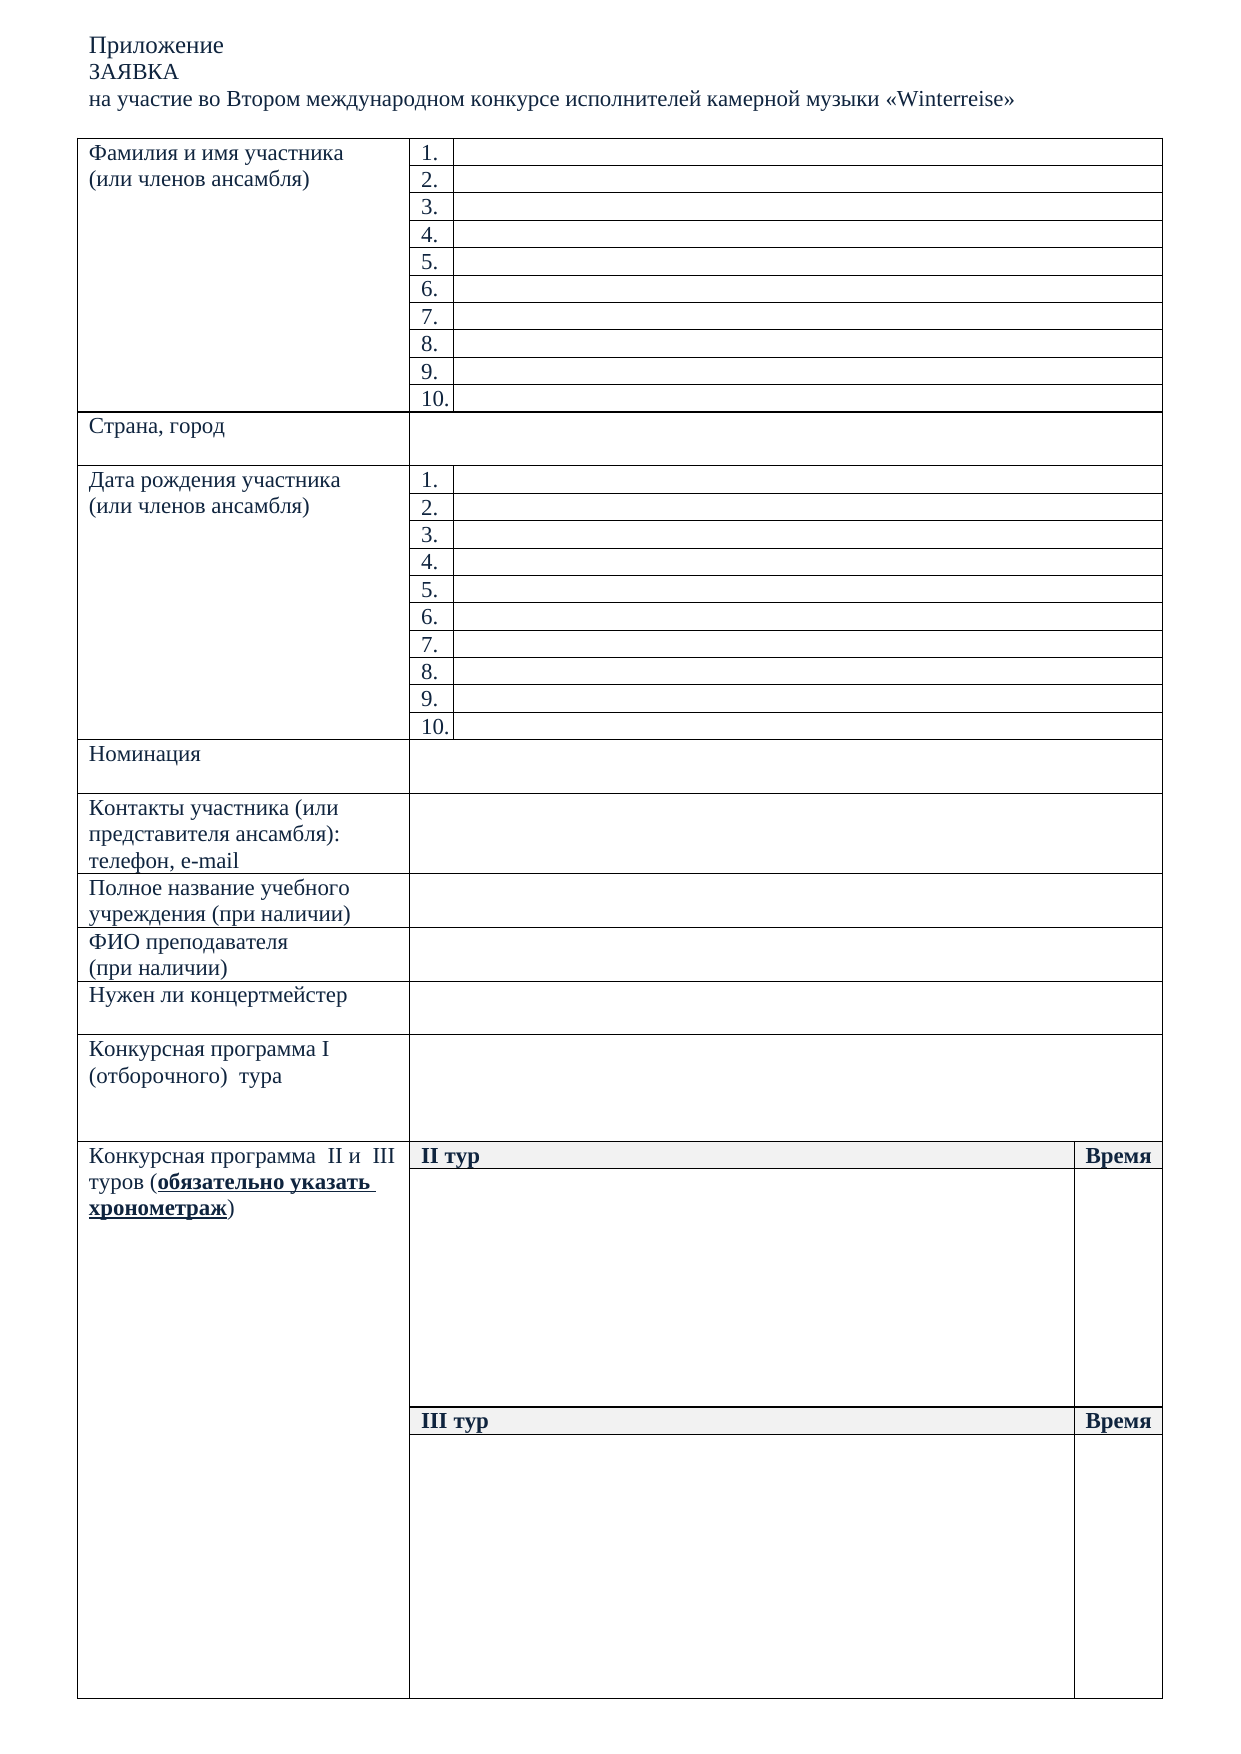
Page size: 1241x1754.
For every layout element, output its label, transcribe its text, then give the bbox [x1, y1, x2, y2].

table_header Фамилия и имя участника (или членов ансамбля) [78, 139, 409, 411]
table_cell [410, 385, 453, 411]
table_cell [454, 549, 1162, 575]
table_cell [410, 603, 453, 629]
table_cell Номинация [78, 740, 409, 793]
table_header [410, 139, 453, 165]
table_cell [1075, 1169, 1162, 1406]
table_cell Дата рождения участника (или членов ансамбля) [78, 466, 409, 739]
table_cell Время [1075, 1408, 1162, 1434]
table_cell [410, 276, 453, 302]
table_cell [410, 549, 453, 575]
text ЗАЯВКА [89, 58, 1152, 85]
table_cell Нужен ли концертмейстер [78, 982, 409, 1034]
table_cell Время [1075, 1142, 1162, 1168]
table_cell [410, 1435, 1074, 1698]
table_cell [410, 521, 453, 547]
table_cell Конкурсная программа II и III туров (обязательно указать хронометраж) [78, 1142, 409, 1698]
table_cell II тур [410, 1142, 1074, 1168]
table_cell [454, 166, 1162, 192]
table_cell [410, 713, 453, 739]
table_cell [454, 330, 1162, 357]
table_cell [454, 685, 1162, 712]
table_cell [454, 385, 1162, 411]
table_cell [454, 221, 1162, 247]
table_cell [410, 740, 1162, 793]
table_cell [410, 248, 453, 274]
table_cell [454, 631, 1162, 657]
table_cell [454, 276, 1162, 302]
table_cell [410, 874, 1162, 927]
table_cell [454, 658, 1162, 684]
table_header [454, 139, 1162, 165]
table_cell [454, 466, 1162, 493]
table_cell [410, 685, 453, 712]
table_cell ФИО преподавателя (при наличии) [78, 928, 409, 981]
table_cell [410, 1035, 1162, 1141]
table_cell [454, 303, 1162, 329]
table_cell [454, 713, 1162, 739]
table_cell Полное название учебного учреждения (при наличии) [78, 874, 409, 927]
table_cell [410, 631, 453, 657]
table_cell [410, 221, 453, 247]
table_cell [454, 494, 1162, 520]
table_cell [454, 193, 1162, 220]
table_cell [410, 358, 453, 384]
table_cell [1075, 1435, 1162, 1698]
table_cell [410, 494, 453, 520]
table_cell [410, 330, 453, 357]
table_cell [410, 413, 1162, 465]
table_cell [454, 603, 1162, 629]
text Приложение [89, 30, 1152, 58]
table_cell [454, 248, 1162, 274]
table_cell [410, 193, 453, 220]
table_cell [410, 928, 1162, 981]
table_cell [454, 576, 1162, 602]
table_cell [410, 794, 1162, 873]
table_cell [410, 466, 453, 493]
table_cell [454, 521, 1162, 547]
text на участие во Втором международном конкурсе исполнителей камерной музыки «Winterreise» [89, 85, 1152, 111]
table_cell [410, 166, 453, 192]
table_cell Конкурсная программа I (отборочного) тура [78, 1035, 409, 1141]
table_cell [410, 576, 453, 602]
table_cell [454, 358, 1162, 384]
table_cell Страна, город [78, 413, 409, 465]
table_cell [410, 303, 453, 329]
table_cell Контакты участника (или представителя ансамбля): телефон, e-mail [78, 794, 409, 873]
table_cell [410, 982, 1162, 1034]
table_cell [410, 1169, 1074, 1406]
table_cell III тур [410, 1408, 1074, 1434]
table_cell [410, 658, 453, 684]
